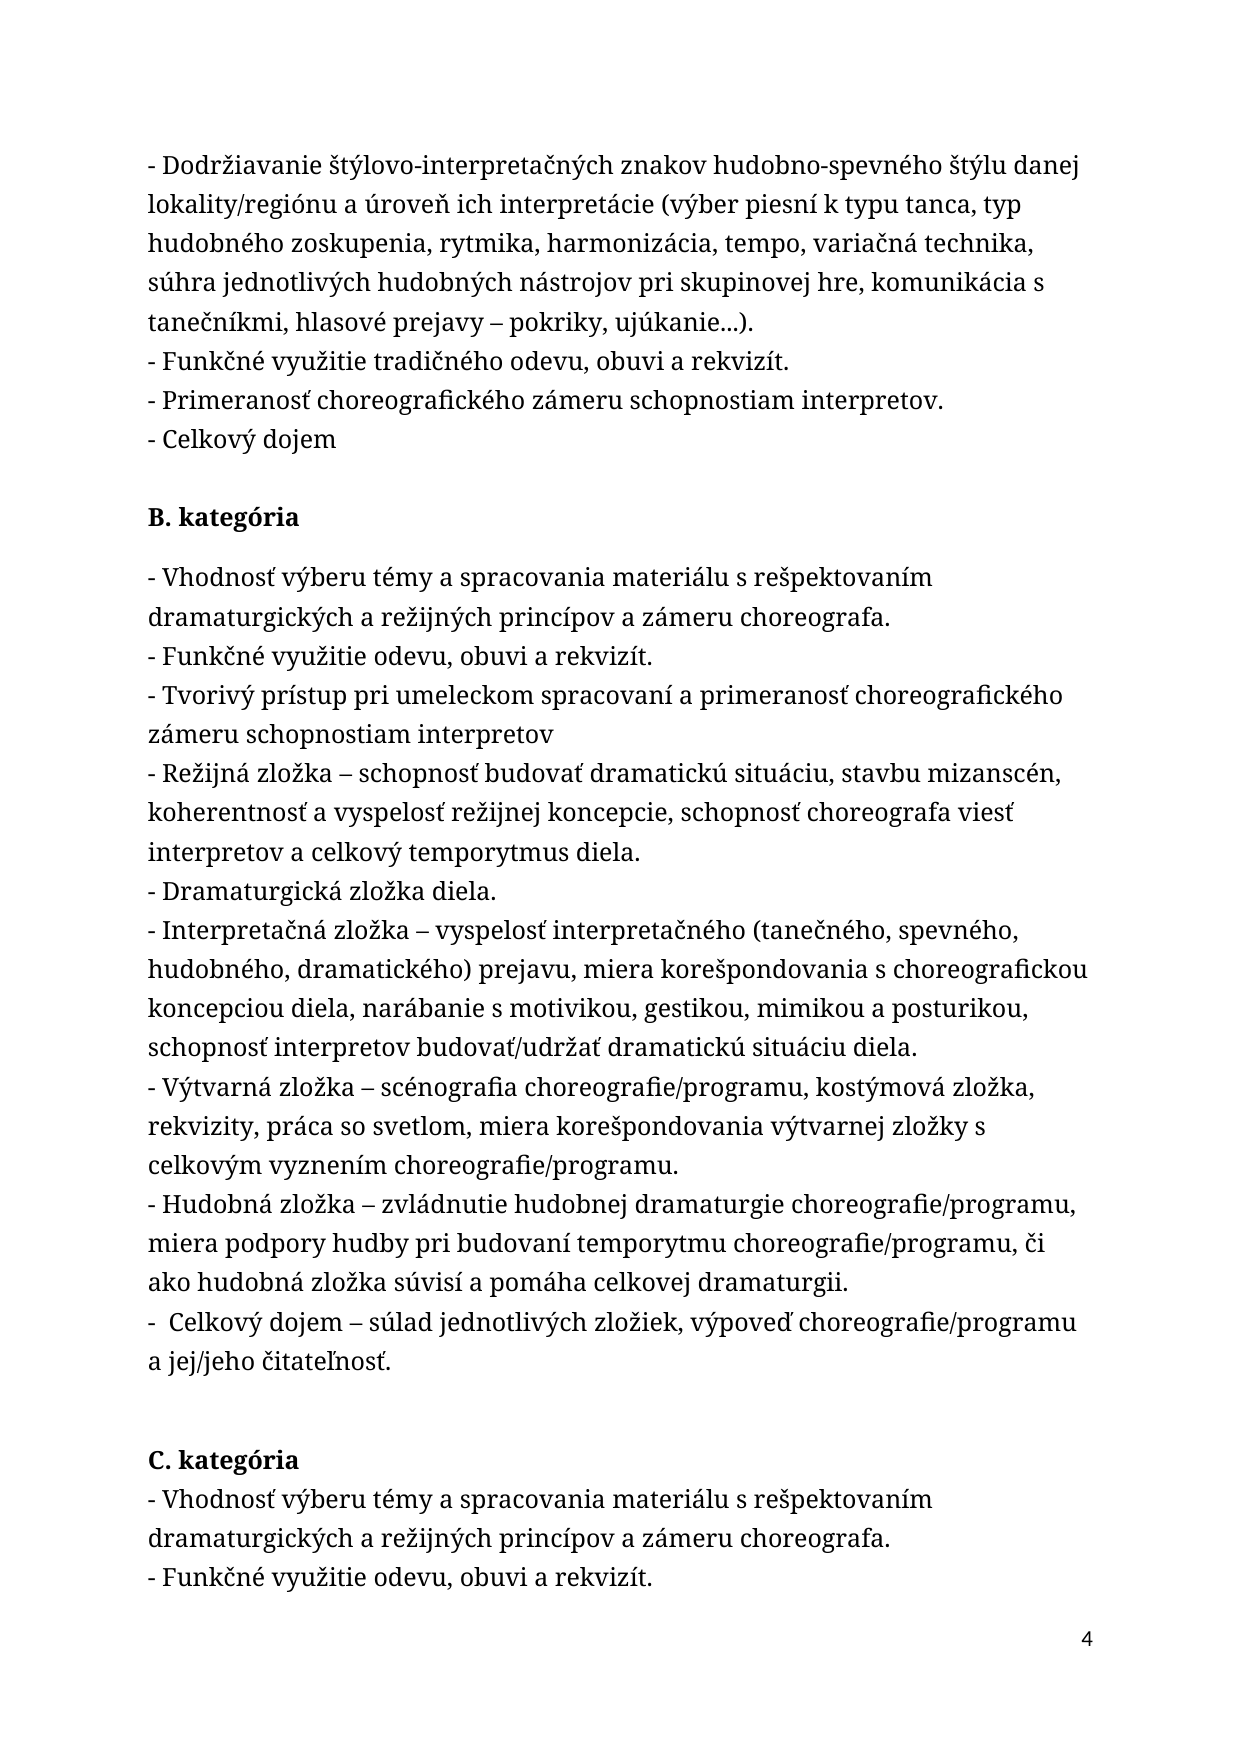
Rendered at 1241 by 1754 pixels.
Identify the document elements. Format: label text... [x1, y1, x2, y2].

text - Vhodnosť výberu témy a spracovania materiálu s rešpektovaním dramaturgických a režijných princípov a zámeru choreografa. [148, 560, 1093, 633]
text - Interpretačná zložka – vyspelosť interpretačného (tanečného, spevného, hudobného, dramatického) prejavu, miera korešpondovania s choreografickou koncepciou diela, narábanie s motivikou, gestikou, mimikou a posturikou, schopnosť interpretov budovať/udržať dramatickú situáciu diela. [148, 913, 1093, 1064]
text - Dodržiavanie štýlovo-interpretačných znakov hudobno-spevného štýlu danej lokality/regiónu a úroveň ich interpretácie (výber piesní k typu tanca, typ hudobného zoskupenia, rytmika, harmonizácia, tempo, variačná technika, súhra jednotlivých hudobných nástrojov pri skupinovej hre, komunikácia s tanečníkmi, hlasové prejavy – pokriky, ujúkanie...). [148, 148, 1093, 338]
text - Funkčné využitie odevu, obuvi a rekvizít. [148, 638, 1093, 672]
text - Primeranosť choreografického zámeru schopnostiam interpretov. [148, 383, 1093, 417]
text - Výtvarná zložka – scénografia choreografie/programu, kostýmová zložka, rekvizity, práca so svetlom, miera korešpondovania výtvarnej zložky s celkovým vyznením choreografie/programu. [148, 1069, 1093, 1182]
text B. kategória [148, 500, 1093, 534]
text - Hudobná zložka – zvládnutie hudobnej dramaturgie choreografie/programu, miera podpory hudby pri budovaní temporytmu choreografie/programu, či ako hudobná zložka súvisí a pomáha celkovej dramaturgii. [148, 1187, 1093, 1299]
text - Funkčné využitie odevu, obuvi a rekvizít. [148, 1560, 1093, 1594]
text - Vhodnosť výberu témy a spracovania materiálu s rešpektovaním dramaturgických a režijných princípov a zámeru choreografa. [148, 1482, 1093, 1555]
text - Celkový dojem [148, 422, 1093, 456]
text - Dramaturgická zložka diela. [148, 873, 1093, 907]
text - Režijná zložka – schopnosť budovať dramatickú situáciu, stavbu mizanscén, koherentnosť a vyspelosť režijnej koncepcie, schopnosť choreografa viesť interpretov a celkový temporytmus diela. [148, 756, 1093, 868]
text - Celkový dojem – súlad jednotlivých zložiek, výpoveď choreografie/programu a jej/jeho čitateľnosť. [148, 1304, 1093, 1377]
text - Funkčné využitie tradičného odevu, obuvi a rekvizít. [148, 343, 1093, 377]
text C. kategória [148, 1443, 1093, 1477]
text - Tvorivý prístup pri umeleckom spracovaní a primeranosť choreografického zámeru schopnostiam interpretov [148, 678, 1093, 751]
